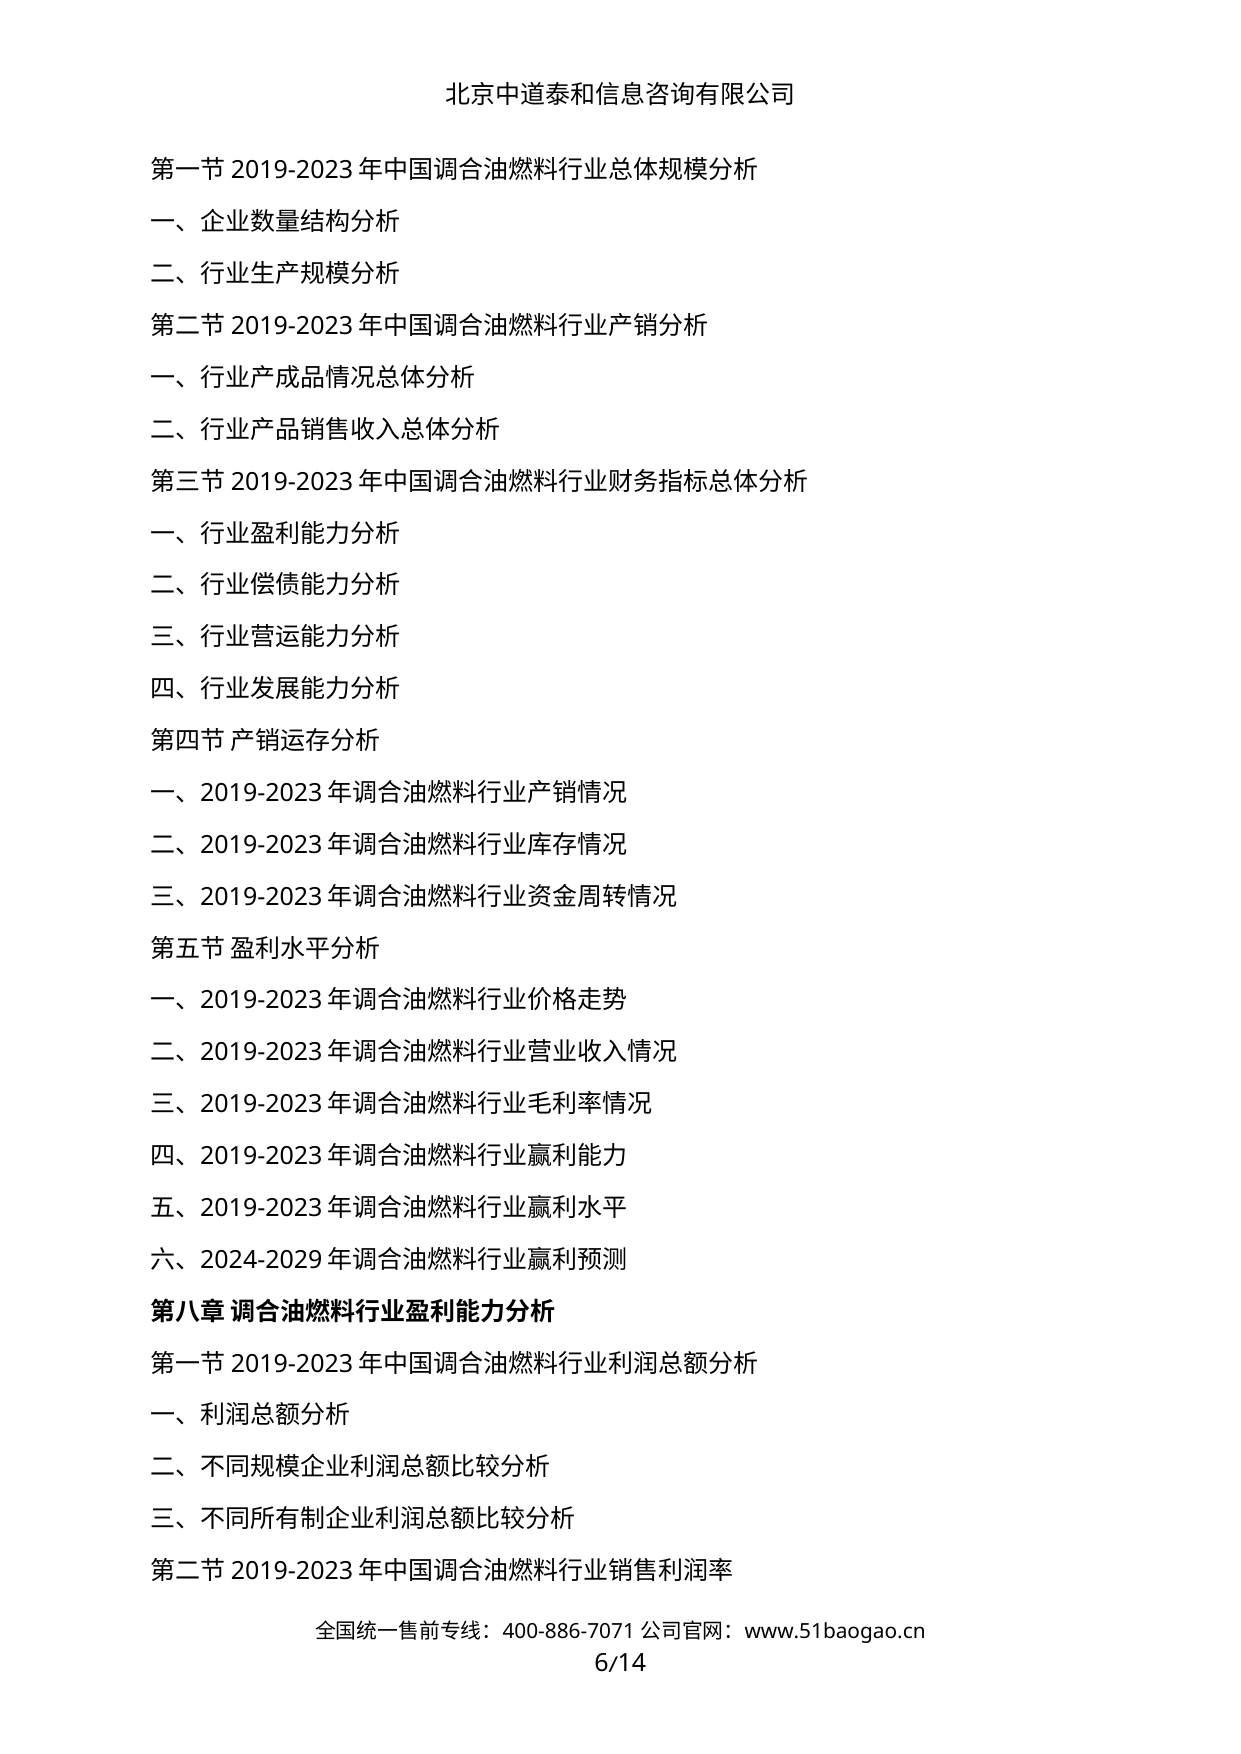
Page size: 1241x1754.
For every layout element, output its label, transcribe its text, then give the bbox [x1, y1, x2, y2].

text 二、行业产品销售收入总体分析 [150, 409, 1090, 446]
text 三、2019-2023年调合油燃料行业毛利率情况 [150, 1084, 1090, 1120]
text 三、不同所有制企业利润总额比较分析 [150, 1499, 1090, 1535]
text 第二节 2019-2023年中国调合油燃料行业销售利润率 [150, 1551, 1090, 1587]
text 第二节 2019-2023年中国调合油燃料行业产销分析 [150, 306, 1090, 342]
text 第五节 盈利水平分析 [150, 928, 1090, 964]
text 二、行业生产规模分析 [150, 254, 1090, 290]
text 第八章 调合油燃料行业盈利能力分析 [150, 1291, 1090, 1327]
text 二、行业偿债能力分析 [150, 565, 1090, 601]
text 二、不同规模企业利润总额比较分析 [150, 1447, 1090, 1483]
text 第一节 2019-2023年中国调合油燃料行业总体规模分析 [150, 150, 1090, 186]
text 四、行业发展能力分析 [150, 669, 1090, 705]
text 五、2019-2023年调合油燃料行业赢利水平 [150, 1187, 1090, 1224]
text 二、2019-2023年调合油燃料行业营业收入情况 [150, 1032, 1090, 1068]
text 一、行业产成品情况总体分析 [150, 357, 1090, 394]
text 三、行业营运能力分析 [150, 617, 1090, 653]
text 一、行业盈利能力分析 [150, 513, 1090, 549]
text 一、2019-2023年调合油燃料行业产销情况 [150, 772, 1090, 809]
text 一、利润总额分析 [150, 1395, 1090, 1431]
text 第三节 2019-2023年中国调合油燃料行业财务指标总体分析 [150, 461, 1090, 497]
text 三、2019-2023年调合油燃料行业资金周转情况 [150, 876, 1090, 912]
text 四、2019-2023年调合油燃料行业赢利能力 [150, 1136, 1090, 1172]
text 六、2024-2029年调合油燃料行业赢利预测 [150, 1239, 1090, 1276]
text 一、企业数量结构分析 [150, 202, 1090, 238]
text 二、2019-2023年调合油燃料行业库存情况 [150, 824, 1090, 861]
text 第一节 2019-2023年中国调合油燃料行业利润总额分析 [150, 1343, 1090, 1379]
text 第四节 产销运存分析 [150, 721, 1090, 757]
text 一、2019-2023年调合油燃料行业价格走势 [150, 980, 1090, 1016]
